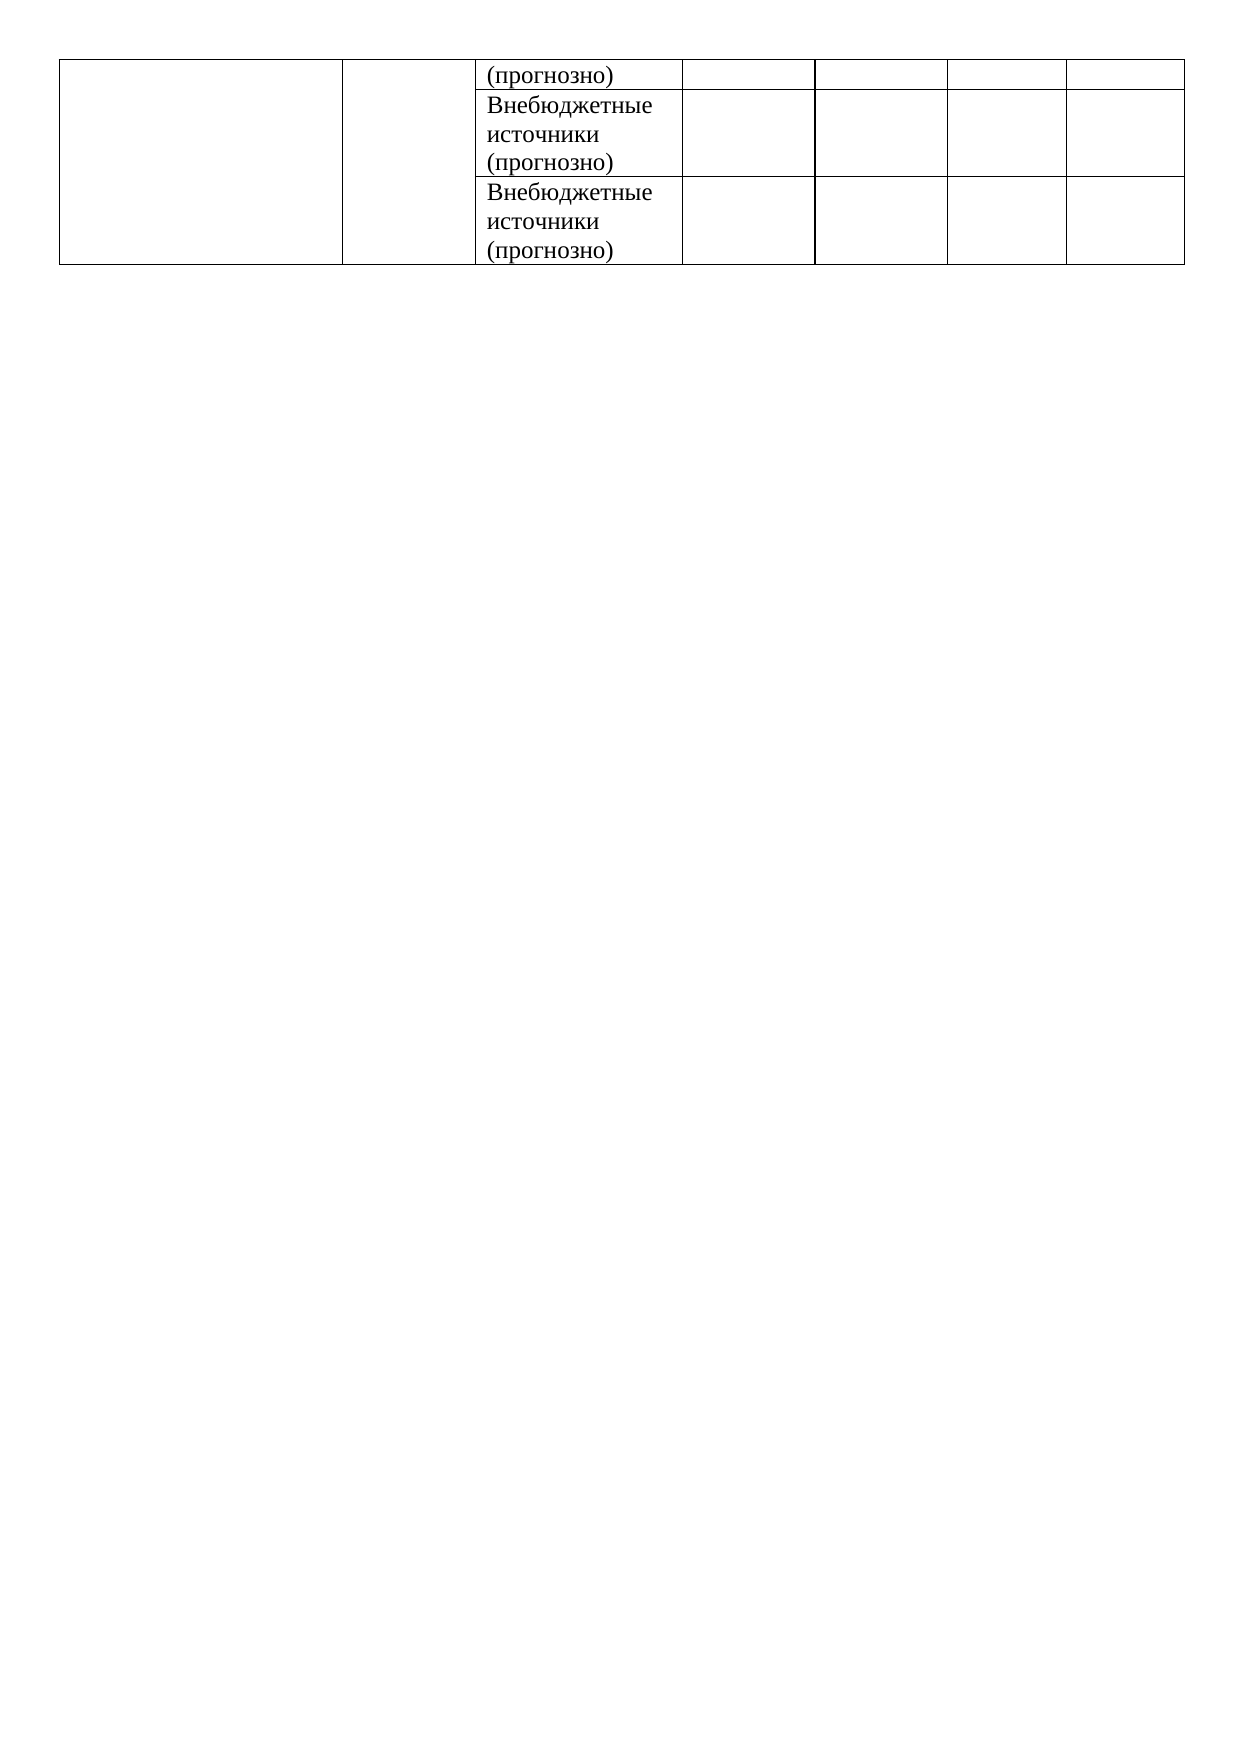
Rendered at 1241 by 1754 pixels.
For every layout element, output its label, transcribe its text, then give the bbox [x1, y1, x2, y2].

table_cell [1067, 60, 1184, 89]
table_cell [948, 177, 1066, 263]
table_cell Внебюджетные источники (прогнозно) [476, 90, 682, 176]
table_cell [1067, 90, 1184, 176]
table_cell [816, 90, 947, 176]
table_cell Внебюджетные источники (прогнозно) [476, 177, 682, 263]
table_cell [816, 177, 947, 263]
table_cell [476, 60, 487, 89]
table_cell [683, 60, 814, 89]
table_cell [948, 60, 1066, 89]
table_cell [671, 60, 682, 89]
table_cell [683, 90, 814, 176]
table_cell [683, 177, 814, 263]
table_cell [1067, 177, 1184, 263]
table_cell [948, 90, 1066, 176]
table_cell [816, 60, 947, 89]
